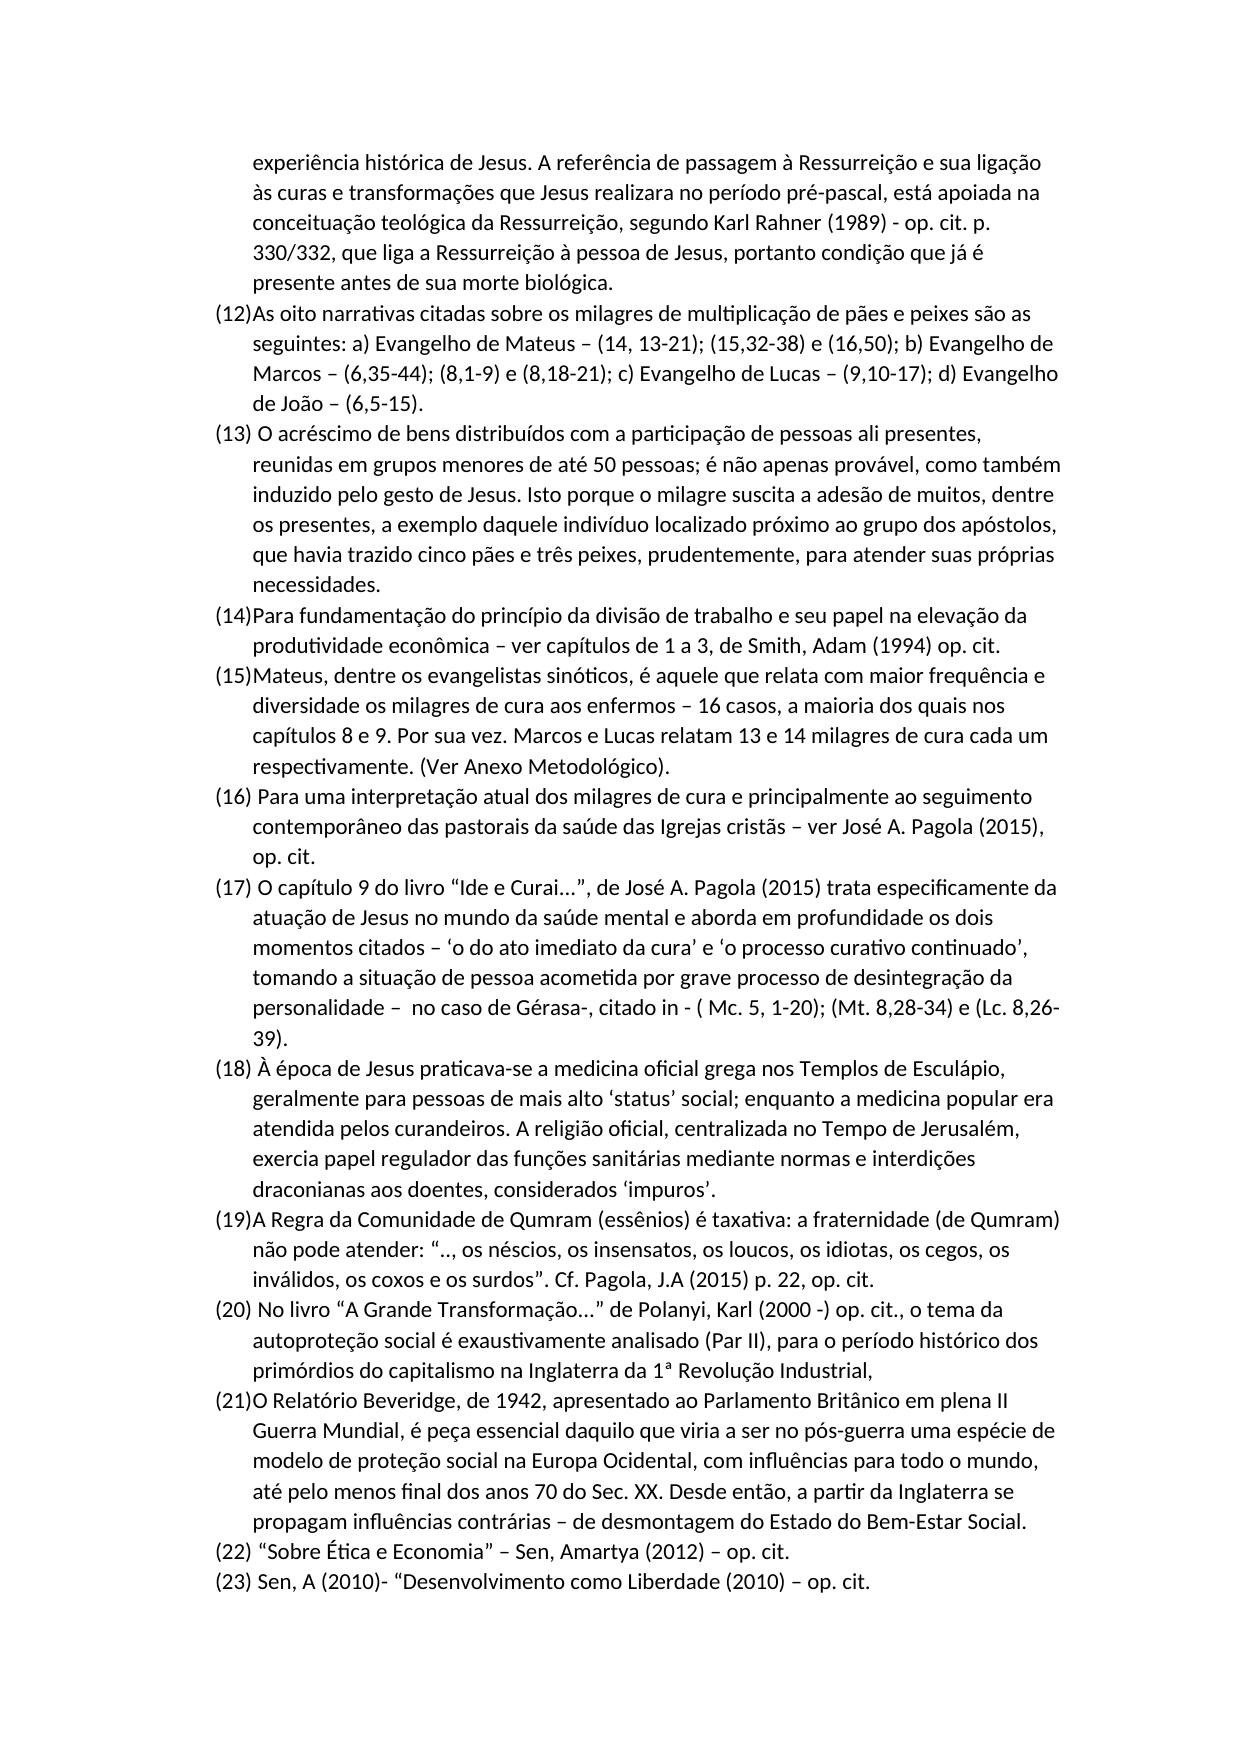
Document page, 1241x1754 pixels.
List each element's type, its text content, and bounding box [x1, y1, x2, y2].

list Mateus, dentre os evangelistas sinóticos, é aquele que relata com maior frequência e diversidade os milagres de cura aos enfermos – 16 casos, a maioria dos quais nos capítulos 8 e 9. Por sua vez. Marcos e Lucas relatam 13 e 14 milagres de cura cada um respectivamente. (Ver Anexo Metodológico). [215, 661, 1063, 780]
list produtividade econômica – ver capítulos de 1 a 3, de Smith, Adam (1994) op. cit. [252, 631, 1063, 659]
list induzido pelo gesto de Jesus. Isto porque o milagre suscita a adesão de muitos, dentre os presentes, a exemplo daquele indivíduo localizado próximo ao grupo dos apóstolos, que havia trazido cinco pães e três peixes, prudentemente, para atender suas próprias necessidades. [252, 480, 1063, 598]
list A Regra da Comunidade de Qumram (essênios) é taxativa: a fraternidade (de Qumram) não pode atender: “.., os néscios, os insensatos, os loucos, os idiotas, os cegos, os inválidos, os coxos e os surdos”. Cf. Pagola, J.A (2015) p. 22, op. cit. [215, 1205, 1063, 1293]
list O capítulo 9 do livro “Ide e Curai...”, de José A. Pagola (2015) trata especificamente da atuação de Jesus no mundo da saúde mental e aborda em profundidade os dois momentos citados – ‘o do ato imediato da cura’ e ‘o processo curativo continuado’, tomando a situação de pessoa acometida por grave processo de desintegração da personalidade – no caso de Gérasa-, citado in - ( Mc. 5, 1-20); (Mt. 8,28-34) e (Lc. 8,26-39). [215, 873, 1063, 1052]
list de João – (6,5-15). [252, 389, 1063, 417]
list Para fundamentação do princípio da divisão de trabalho e seu papel na elevação da [215, 601, 1063, 629]
list Para uma interpretação atual dos milagres de cura e principalmente ao seguimento contemporâneo das pastorais da saúde das Igrejas cristãs – ver José A. Pagola (2015), op. cit. [215, 782, 1063, 870]
list “Sobre Ética e Economia” – Sen, Amartya (2012) – op. cit. [215, 1537, 1063, 1565]
list O Relatório Beveridge, de 1942, apresentado ao Parlamento Britânico em plena II Guerra Mundial, é peça essencial daquilo que viria a ser no pós-guerra uma espécie de modelo de proteção social na Europa Ocidental, com influências para todo o mundo, até pelo menos final dos anos 70 do Sec. XX. Desde então, a partir da Inglaterra se propagam influências contrárias – de desmontagem do Estado do Bem-Estar Social. [215, 1386, 1063, 1535]
list O acréscimo de bens distribuídos com a participação de pessoas ali presentes, reunidas em grupos menores de até 50 pessoas; é não apenas provável, como também [215, 419, 1063, 478]
list Sen, A (2010)- “Desenvolvimento como Liberdade (2010) – op. cit. [215, 1567, 1063, 1595]
list As oito narrativas citadas sobre os milagres de multiplicação de pães e peixes são as seguintes: a) Evangelho de Mateus – (14, 13-21); (15,32-38) e (16,50); b) Evangelho de Marcos – (6,35-44); (8,1-9) e (8,18-21); c) Evangelho de Lucas – (9,10-17); d) Evangelho [215, 299, 1063, 387]
list No livro “A Grande Transformação...” de Polanyi, Karl (2000 -) op. cit., o tema da autoproteção social é exaustivamente analisado (Par II), para o período histórico dos primórdios do capitalismo na Inglaterra da 1ª Revolução Industrial, [215, 1296, 1063, 1384]
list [215, 148, 1063, 296]
list À época de Jesus praticava-se a medicina oficial grega nos Templos de Esculápio, geralmente para pessoas de mais alto ‘status’ social; enquanto a medicina popular era atendida pelos curandeiros. A religião oficial, centralizada no Tempo de Jerusalém, exercia papel regulador das funções sanitárias mediante normas e interdições draconianas aos doentes, considerados ‘impuros’. [215, 1054, 1063, 1203]
